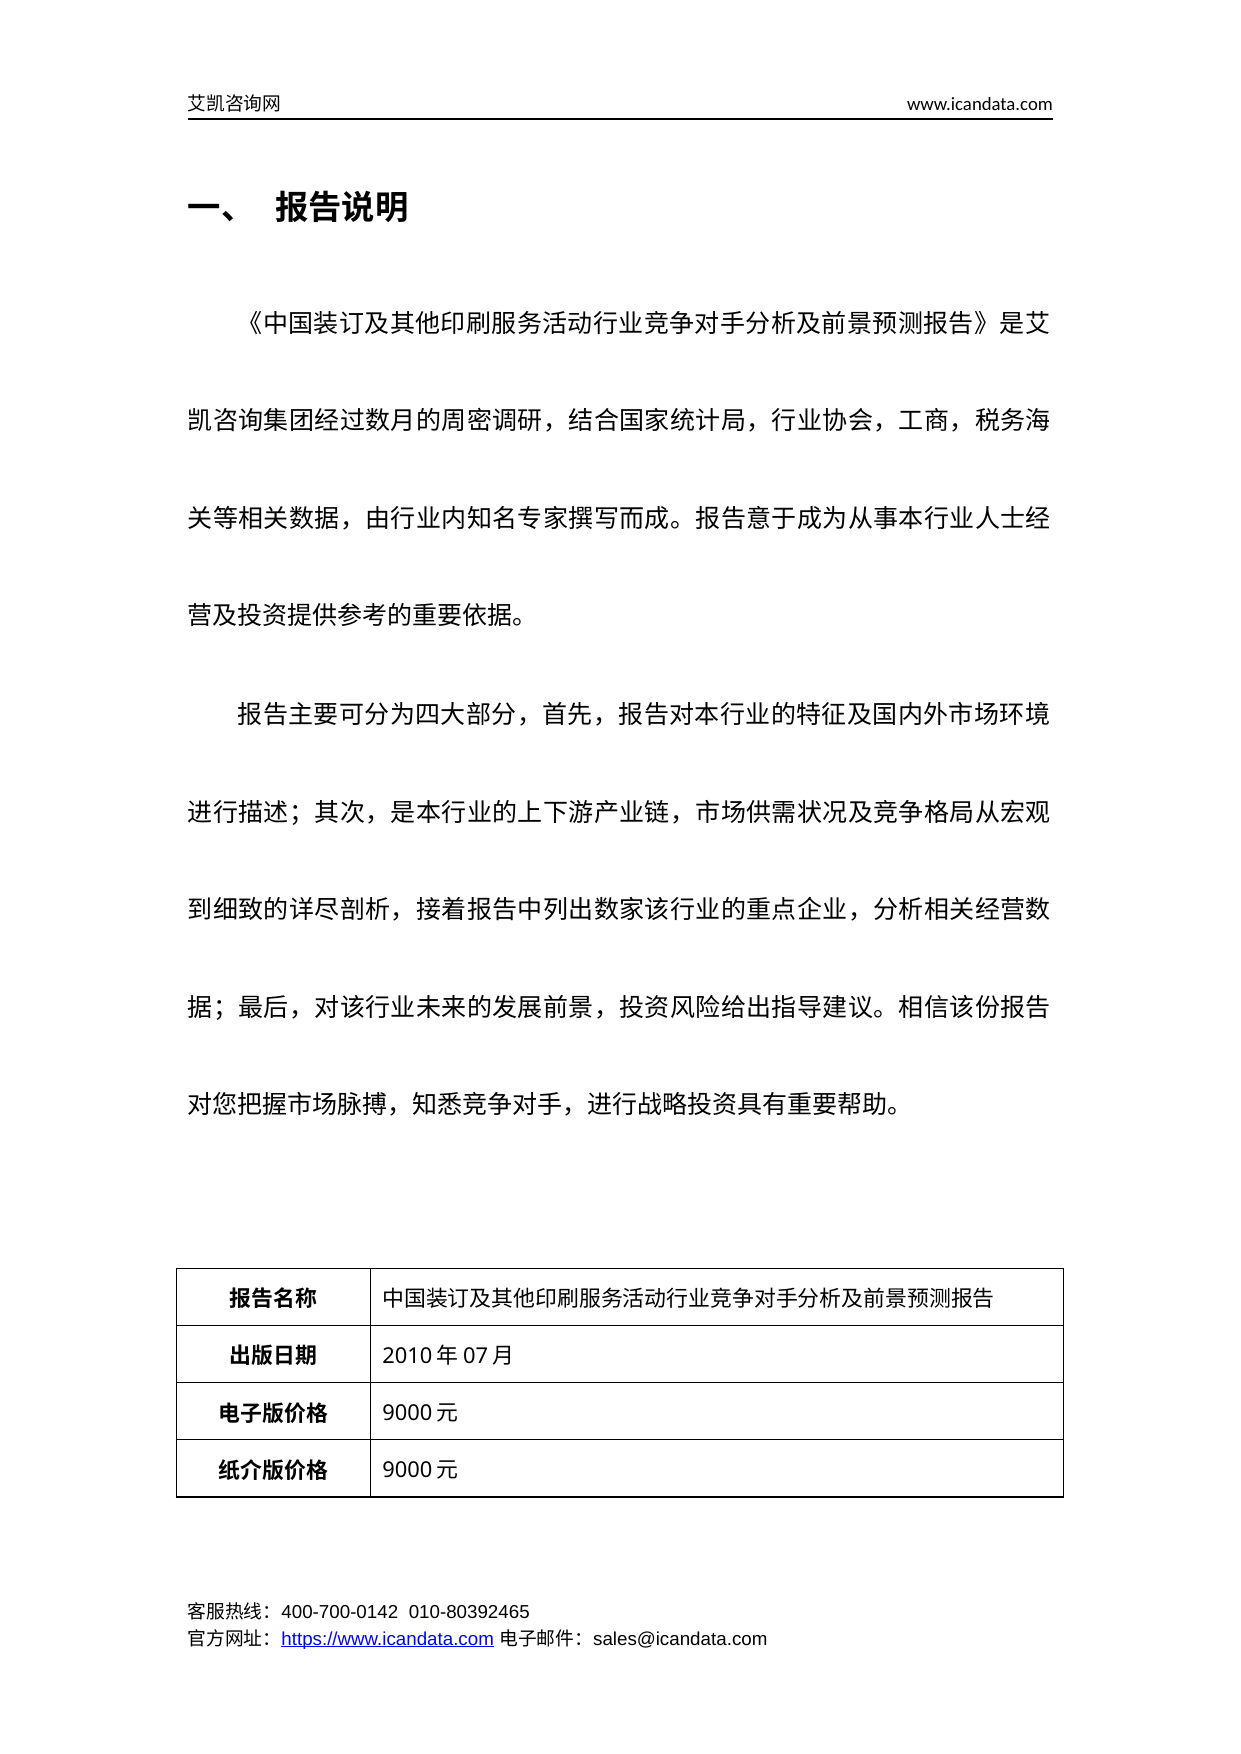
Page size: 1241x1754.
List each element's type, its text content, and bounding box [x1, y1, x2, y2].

table_cell 电子版价格 [177, 1383, 370, 1439]
text 报告主要可分为四大部分，首先，报告对本行业的特征及国内外市场环境进行描述；其次，是本行业的上下游产业链，市场供需状况及竞争格局从宏观到细致的详尽剖析，接着报告中列出数家该行业的重点企业，分析相关经营数据；最后，对该行业未来的发展前景，投资风险给出指导建议。相信该份报告对您把握市场脉搏，知悉竞争对手，进行战略投资具有重要帮助。 [187, 681, 1053, 1136]
table_cell 出版日期 [177, 1326, 370, 1382]
table_header 报告名称 [177, 1269, 370, 1325]
subtitle 报告说明 [187, 172, 1053, 237]
text 《中国装订及其他印刷服务活动行业竞争对手分析及前景预测报告》是艾凯咨询集团经过数月的周密调研，结合国家统计局，行业协会，工商，税务海关等相关数据，由行业内知名专家撰写而成。报告意于成为从事本行业人士经营及投资提供参考的重要依据。 [187, 289, 1053, 646]
table_header 中国装订及其他印刷服务活动行业竞争对手分析及前景预测报告 [371, 1269, 1063, 1325]
table_cell 2010年07月 [371, 1326, 1063, 1382]
table_cell 9000元 [371, 1383, 1063, 1439]
table_cell 纸介版价格 [177, 1440, 370, 1496]
table_cell 9000元 [371, 1440, 1063, 1496]
